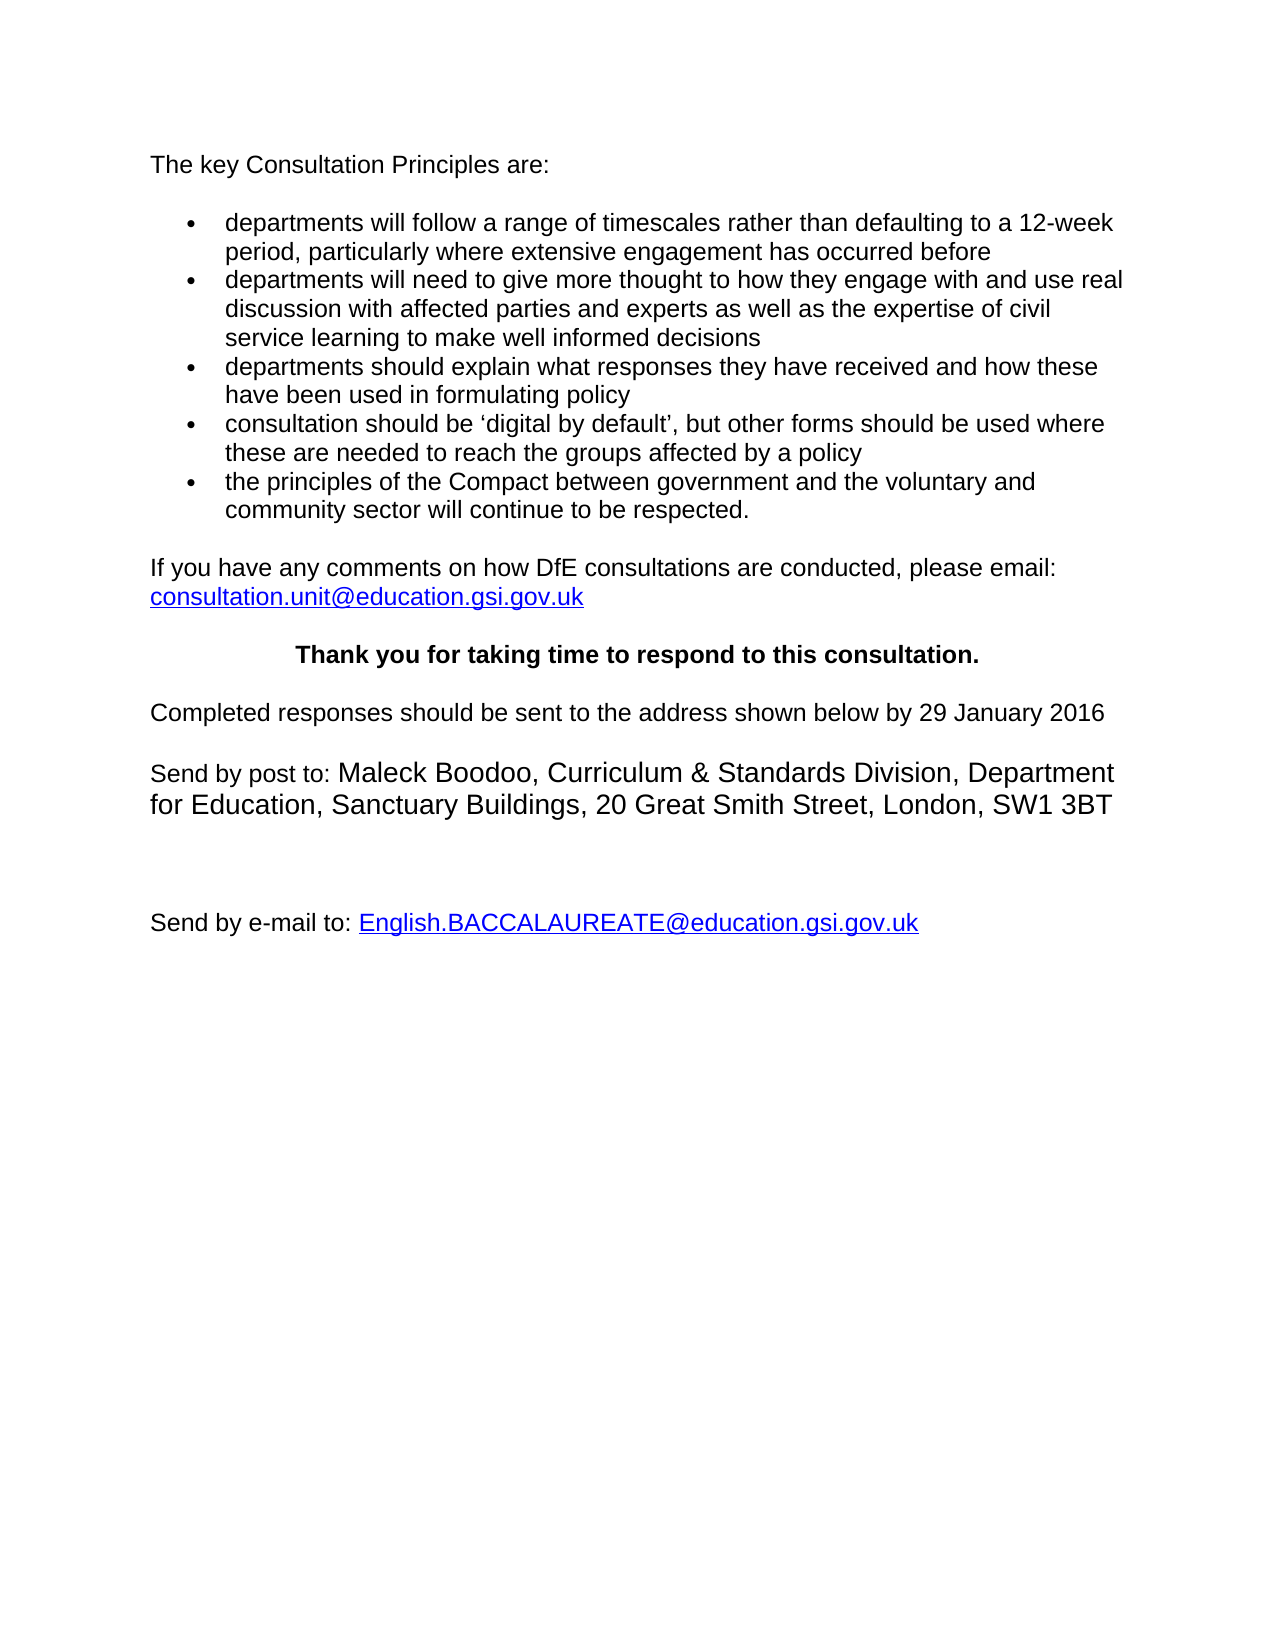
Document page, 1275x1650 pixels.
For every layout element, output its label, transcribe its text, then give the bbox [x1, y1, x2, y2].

list departments will need to give more thought to how they engage with and use real discussion with affected parties and experts as well as the expertise of civil service learning to make well informed decisions [187, 265, 1125, 352]
text Completed responses should be sent to the address shown below by 29 January 2016 [150, 698, 1125, 727]
text Send by e-mail to: English.BACCALAUREATE@education.gsi.gov.uk [150, 908, 1125, 936]
list consultation should be ‘digital by default’, but other forms should be used where these are needed to reach the groups affected by a policy [187, 409, 1125, 467]
list the principles of the Compact between government and the voluntary and community sector will continue to be respected. [187, 467, 1125, 524]
text Thank you for taking time to respond to this consultation. [150, 640, 1125, 669]
text Send by post to: Maleck Boodoo, Curriculum & Standards Division, Department for Education, Sanctuary Buildings, 20 Great Smith Street, London, SW1 3BT [150, 756, 1125, 821]
list departments should explain what responses they have received and how these have been used in formulating policy [187, 352, 1125, 409]
list departments will follow a range of timescales rather than defaulting to a 12-week period, particularly where extensive engagement has occurred before [187, 208, 1125, 265]
text The key Consultation Principles are: [150, 150, 1125, 179]
text If you have any comments on how DfE consultations are conducted, please email: consultation.unit@education.gsi.gov.uk [150, 553, 1125, 611]
